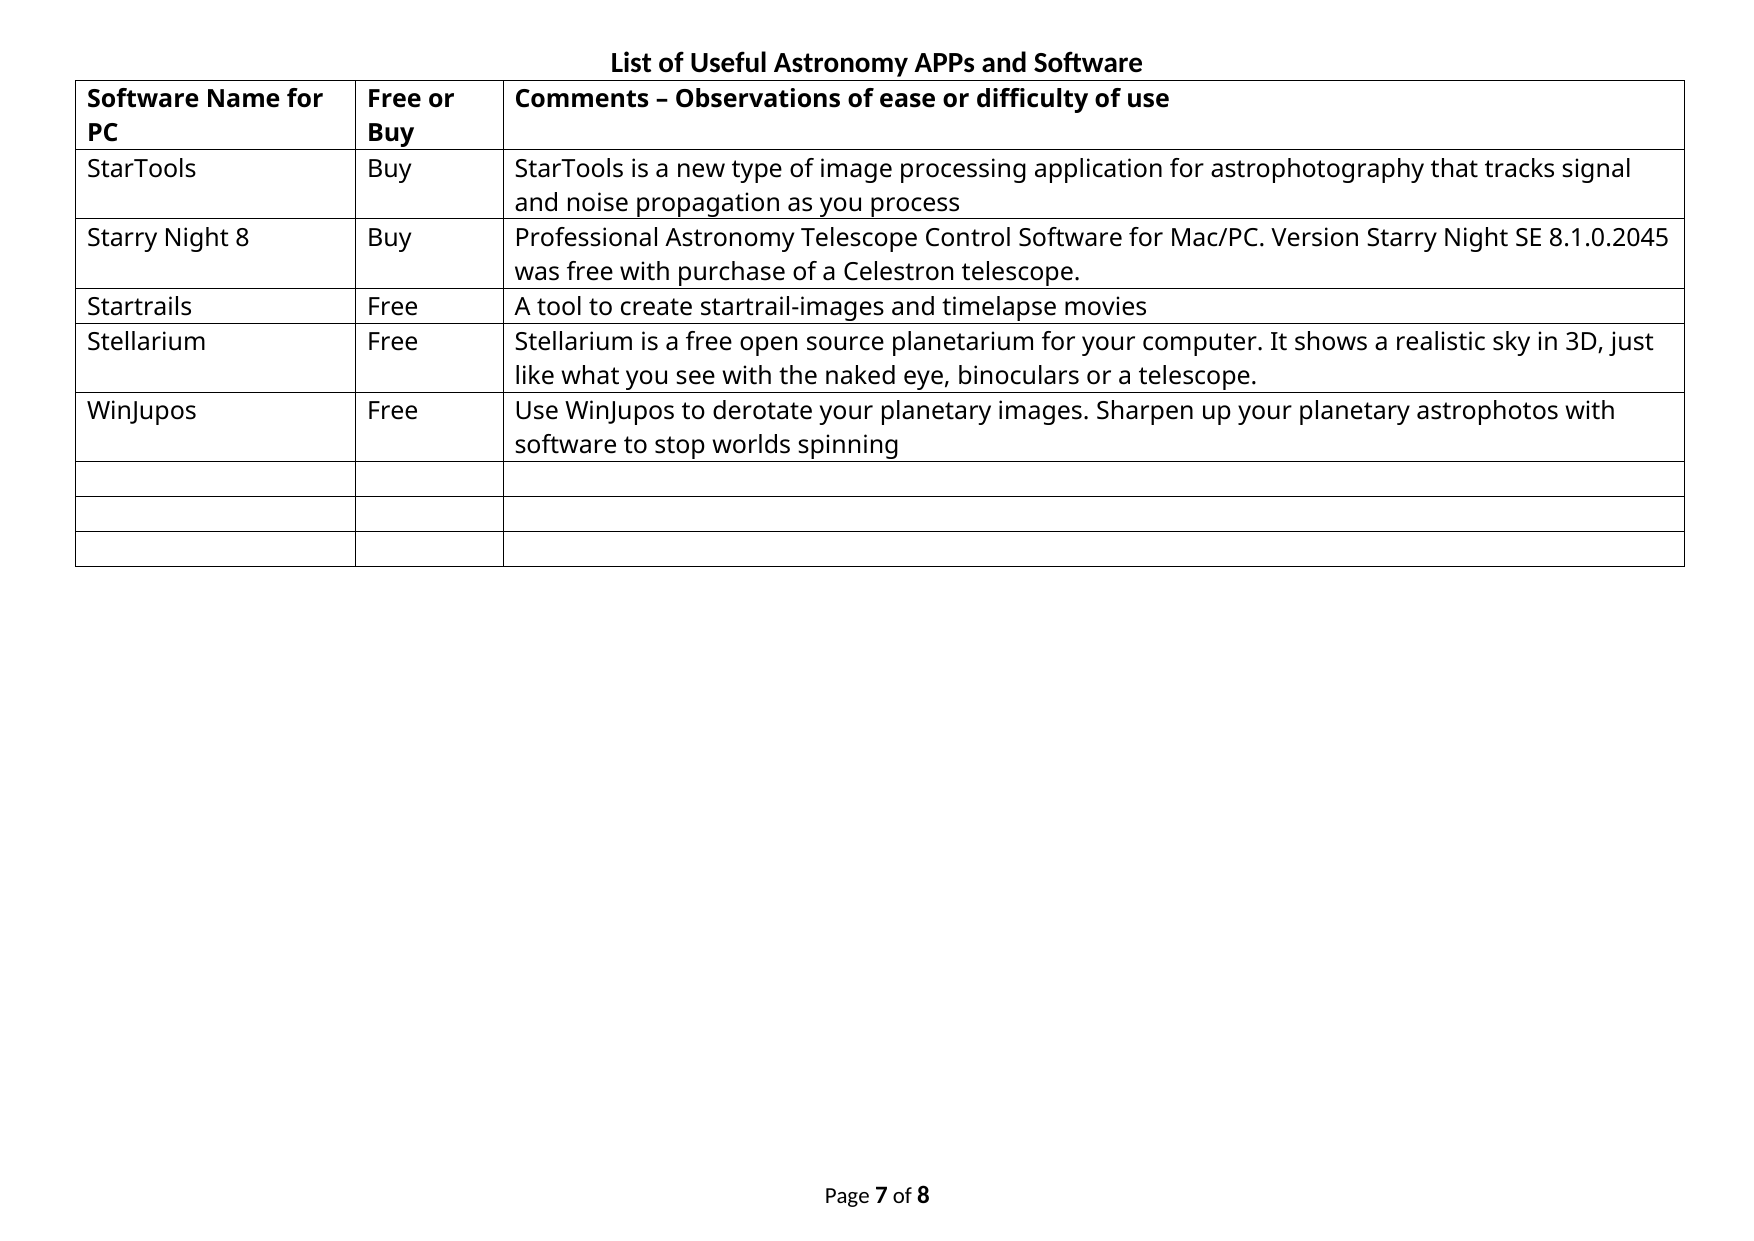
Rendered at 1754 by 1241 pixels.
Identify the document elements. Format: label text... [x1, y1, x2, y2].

table_cell A tool to create startrail-images and timelapse movies [504, 289, 1684, 323]
table_cell Free [356, 324, 503, 392]
table_cell [504, 532, 1684, 566]
table_cell Professional Astronomy Telescope Control Software for Mac/PC. Version Starry Night SE 8.1.0.2045 was free with purchase of a Celestron telescope. [504, 219, 1684, 287]
table_cell [504, 497, 1684, 531]
table_cell [356, 532, 503, 566]
table_cell [76, 462, 355, 496]
table_cell Free [356, 393, 503, 461]
table_cell StarTools is a new type of image processing application for astrophotography that tracks signal and noise propagation as you process [504, 150, 1684, 218]
table_cell [76, 497, 355, 531]
table_header Software Name for PC [76, 81, 355, 149]
table_cell WinJupos [76, 393, 355, 461]
table_cell StarTools [76, 150, 355, 218]
table_cell Buy [356, 150, 503, 218]
table_cell [504, 462, 1684, 496]
table_cell Buy [356, 219, 503, 287]
table_header Comments – Observations of ease or difficulty of use [504, 81, 1684, 149]
table_cell Stellarium is a free open source planetarium for your computer. It shows a realistic sky in 3D, just like what you see with the naked eye, binoculars or a telescope. [504, 324, 1684, 392]
table_header Free or Buy [356, 81, 503, 149]
table_cell Free [356, 289, 503, 323]
table_cell Starry Night 8 [76, 219, 355, 287]
table_cell Stellarium [76, 324, 355, 392]
table_cell [356, 462, 503, 496]
table_cell Startrails [76, 289, 355, 323]
table_cell [356, 497, 503, 531]
table_cell [76, 532, 355, 566]
table_cell Use WinJupos to derotate your planetary images. Sharpen up your planetary astrophotos with software to stop worlds spinning [504, 393, 1684, 461]
